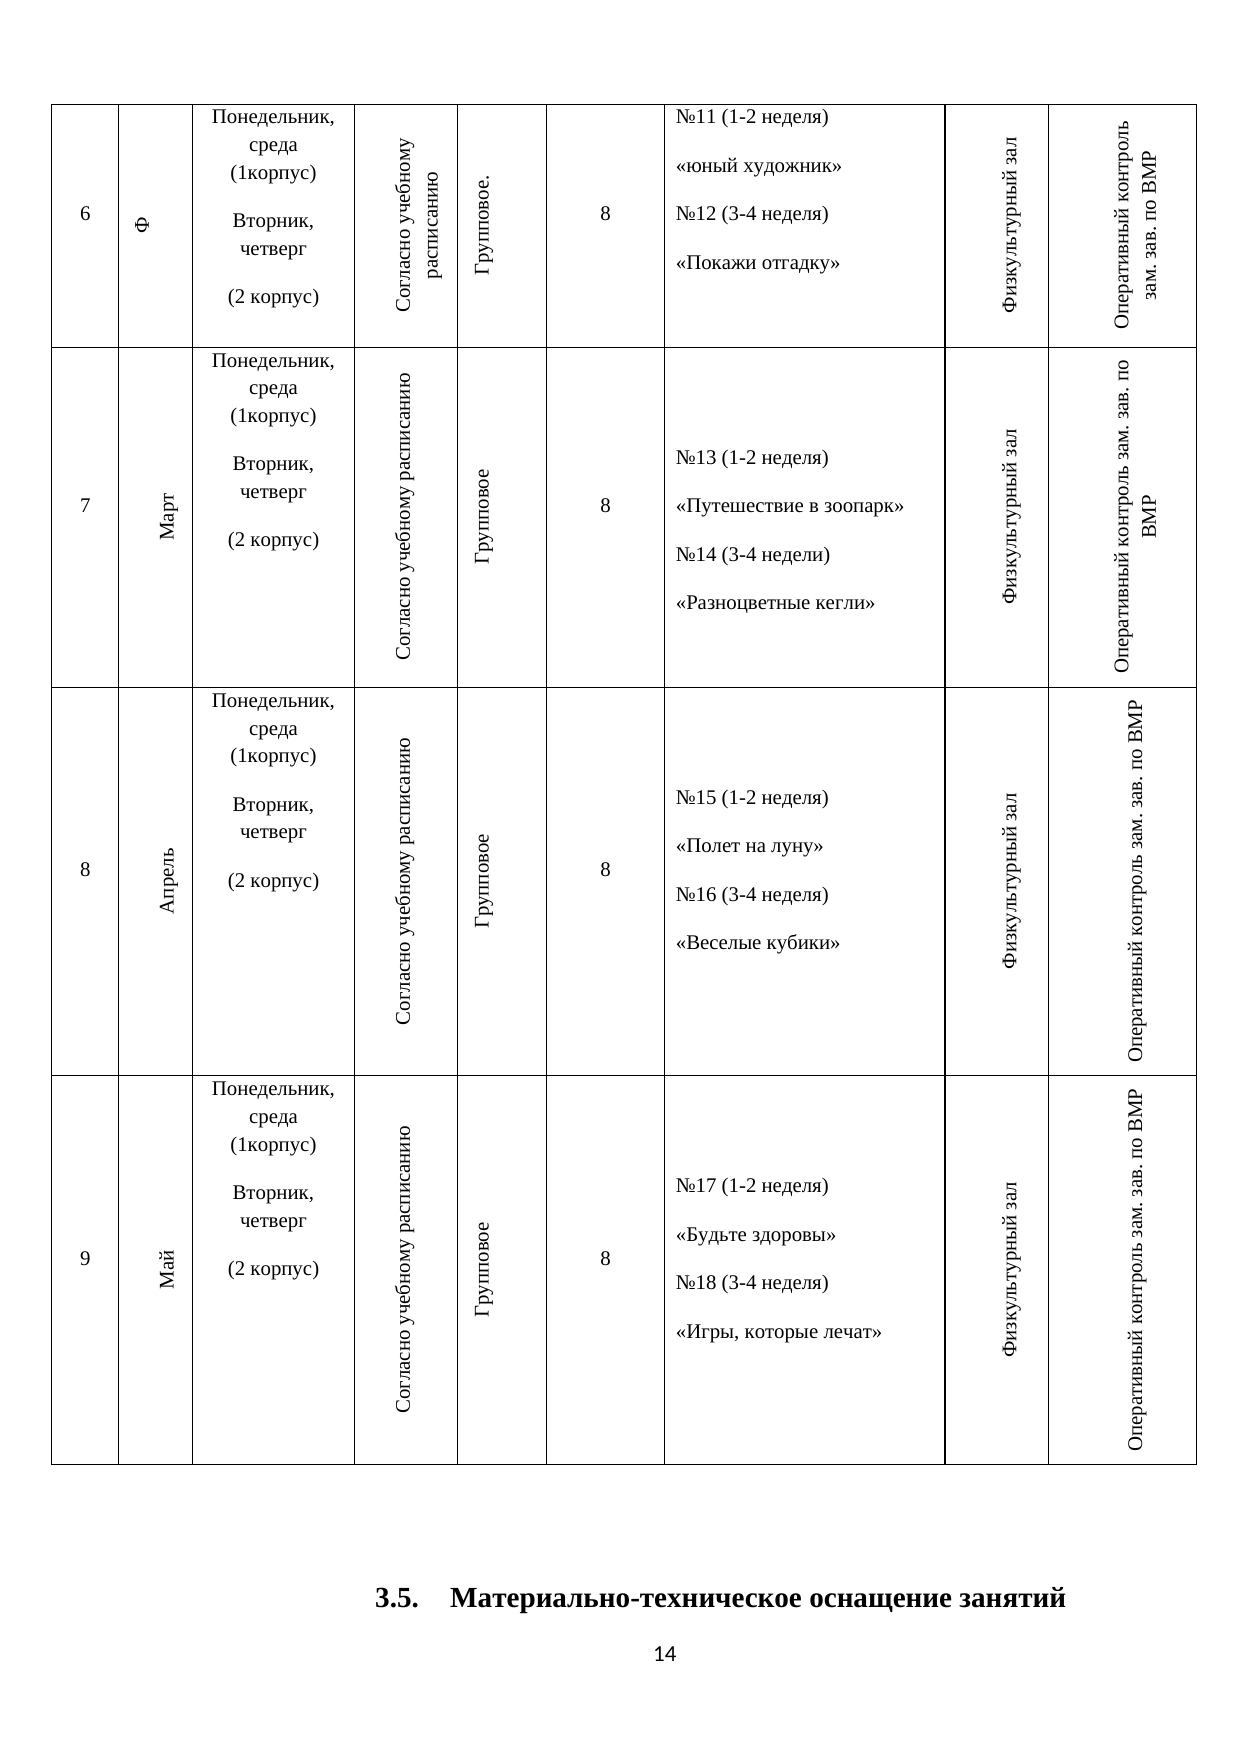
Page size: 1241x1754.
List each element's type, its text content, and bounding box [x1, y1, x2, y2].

table_cell Групповое игровое [458, 348, 546, 687]
table_cell Физкультурный зал [946, 688, 1048, 1075]
table_cell Оперативный контроль зам. зав. по ВМР [1049, 348, 1196, 687]
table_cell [1049, 105, 1196, 347]
table_cell №15 (1-2 неделя) «Полет на луну» №16 (3-4 неделя) «Веселые кубики» [665, 688, 944, 1075]
table_cell Физкультурный зал [946, 1076, 1048, 1464]
table_cell 6 [52, 105, 118, 347]
table_cell Понедельник, среда (1корпус) Вторник, четверг (2 корпус) [193, 688, 354, 1075]
table_cell Согласно учебному расписанию [355, 1076, 457, 1464]
table_cell №11 (1-2 неделя) «юный художник» №12 (3-4 неделя) «Покажи отгадку» [665, 105, 944, 347]
table_cell Групповое. игровое [458, 105, 546, 347]
table_cell 8 [547, 1076, 664, 1464]
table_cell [193, 105, 354, 347]
table_cell Групповое игровое [458, 688, 546, 1075]
list Материально-техническое оснащение занятий [290, 1580, 1152, 1613]
table_cell №13 (1-2 неделя) «Путешествие в зоопарк» №14 (3-4 недели) «Разноцветные кегли» [665, 348, 944, 687]
table_cell Оперативный контроль зам. зав. по ВМР [1049, 688, 1196, 1075]
table_cell Понедельник, среда (1корпус) Вторник, четверг (2 корпус) [193, 1076, 354, 1464]
table_cell 8 [547, 348, 664, 687]
table_cell Понедельник, среда (1корпус) Вторник, четверг (2 корпус) [193, 348, 354, 687]
table_cell 8 [547, 688, 664, 1075]
table_cell Физкультурный зал [946, 348, 1048, 687]
table_cell №17 (1-2 неделя) «Будьте здоровы» №18 (3-4 неделя) «Игры, которые лечат» [665, 1076, 944, 1464]
table_cell Апрель [119, 688, 192, 1075]
table_cell Май [119, 1076, 192, 1464]
table_cell 8 [547, 105, 664, 347]
table_cell Согласно учебному расписанию [355, 348, 457, 687]
table_cell Физкультурный зал [946, 105, 1048, 347]
table_cell 8 [52, 688, 118, 1075]
table_cell 9 [52, 1076, 118, 1464]
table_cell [355, 105, 457, 347]
table_cell Групповое игровое [458, 1076, 546, 1464]
table_cell 7 [52, 348, 118, 687]
table_cell Март [119, 348, 192, 687]
table_cell Согласно учебному расписанию [355, 688, 457, 1075]
table_cell Оперативный контроль зам. зав. по ВМР [1049, 1076, 1196, 1464]
table_cell Ф евраль [119, 105, 192, 347]
